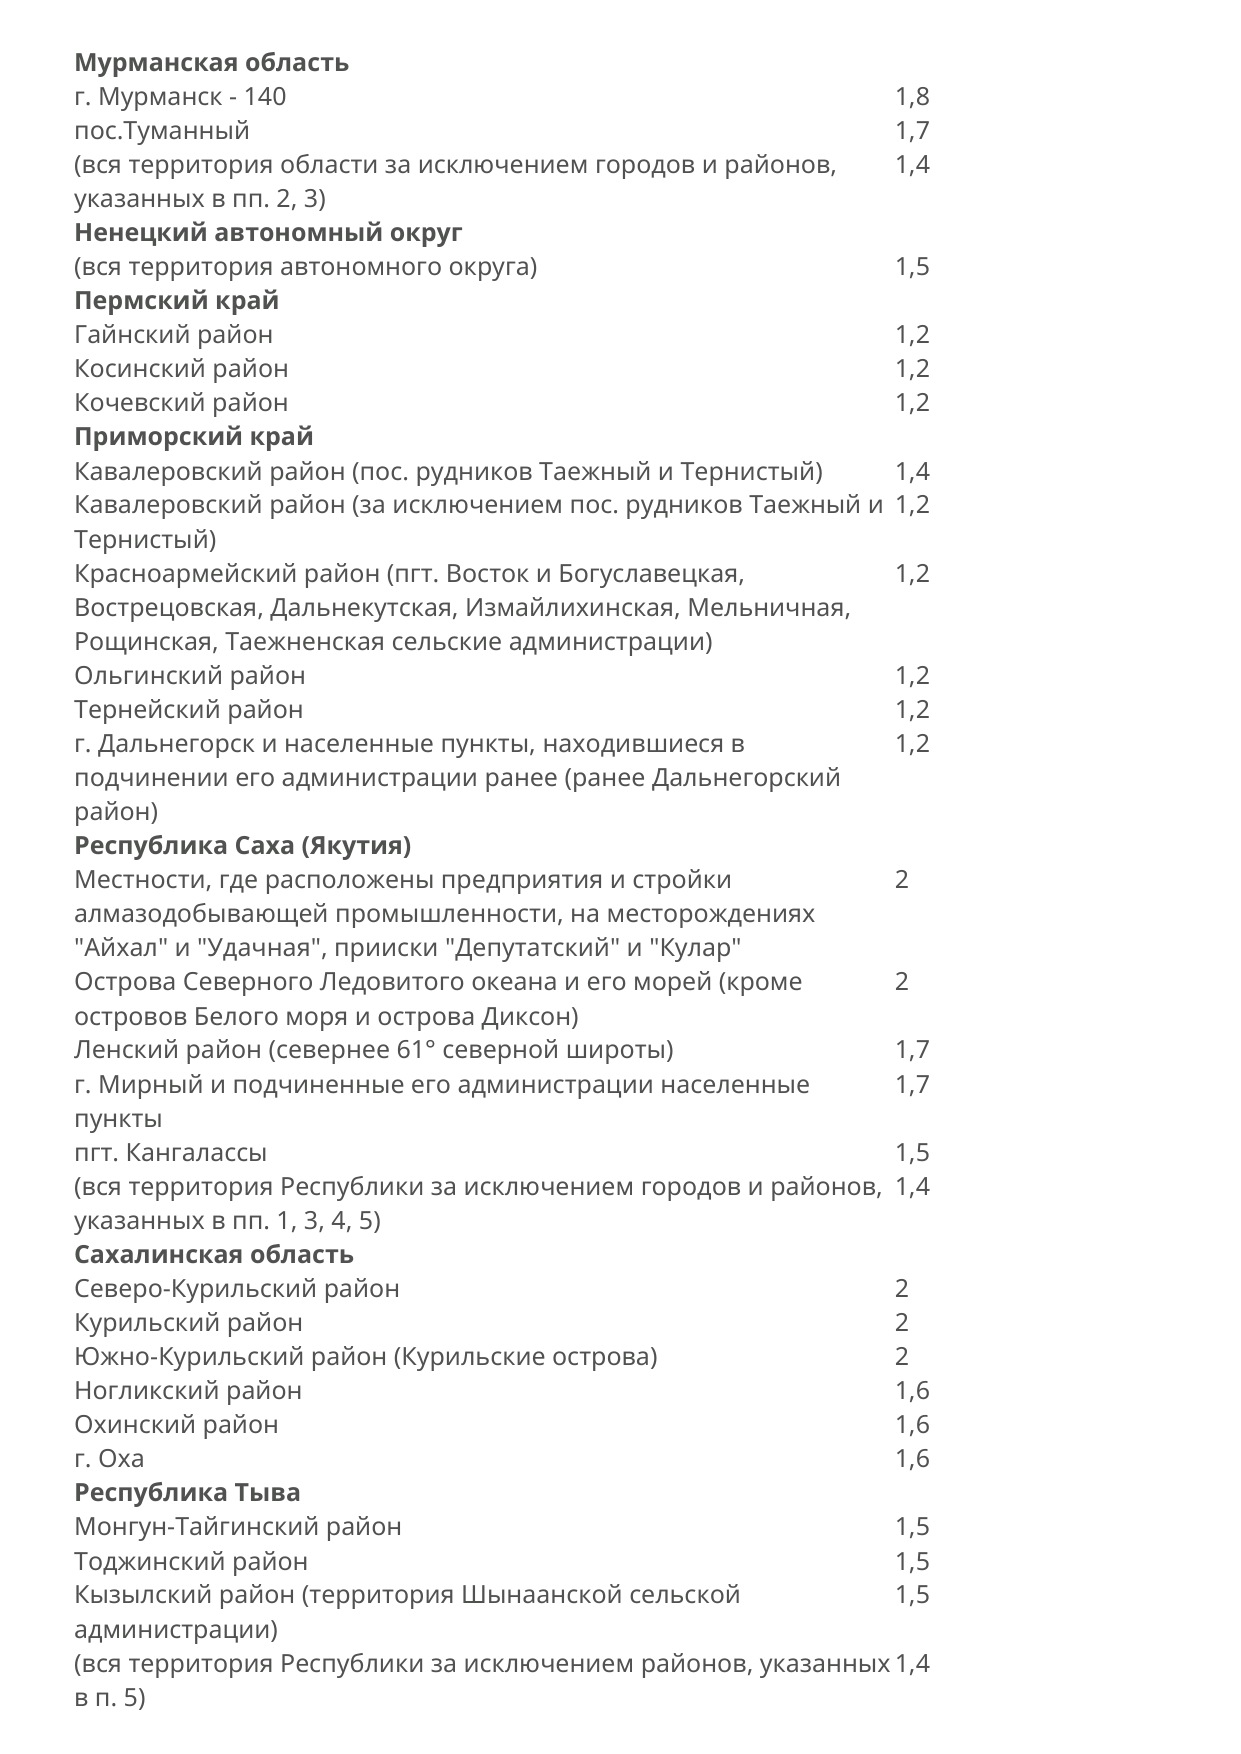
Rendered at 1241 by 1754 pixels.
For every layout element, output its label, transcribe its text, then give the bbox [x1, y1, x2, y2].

table_cell г. Мурманск - 140 [74, 79, 894, 112]
table_cell 1,2 [895, 317, 1167, 351]
table_cell 1,2 [895, 351, 1167, 385]
table_cell Тернейский район [74, 692, 894, 726]
table_cell пгт. Кангалассы [74, 1134, 894, 1168]
table_cell Курильский район [74, 1305, 894, 1339]
table_cell (вся территория Республики за исключением районов, указанных в п. 5) [74, 1645, 894, 1713]
table_cell 2 [895, 1271, 1167, 1305]
table_cell г. Мирный и подчиненные его администрации населенные пункты [74, 1066, 894, 1134]
table_cell 1,5 [895, 1577, 1167, 1645]
table_cell 1,4 [895, 147, 1167, 215]
table_cell пос.Туманный [74, 113, 894, 147]
table_cell 1,5 [895, 1134, 1167, 1168]
table_cell 1,6 [895, 1407, 1167, 1441]
table_cell 1,4 [895, 453, 1167, 487]
table_cell 1,7 [895, 1066, 1167, 1134]
table_cell 2 [895, 1339, 1167, 1373]
table_cell Кочевский район [74, 385, 894, 419]
table_cell 1,7 [895, 1032, 1167, 1066]
table_cell 2 [895, 964, 1167, 1032]
table_cell Кавалеровский район (за исключением пос. рудников Таежный и Тернистый) [74, 487, 894, 555]
table_cell Острова Северного Ледовитого океана и его морей (кроме островов Белого моря и острова Диксон) [74, 964, 894, 1032]
table_cell 1,2 [895, 555, 1167, 657]
table_cell 1,5 [895, 1543, 1167, 1577]
table_cell Кавалеровский район (пос. рудников Таежный и Тернистый) [74, 453, 894, 487]
table_cell Северо-Курильский район [74, 1271, 894, 1305]
table_cell Монгун-Тайгинский район [74, 1509, 894, 1543]
table_cell (вся территория Республики за исключением городов и районов, указанных в пп. 1, 3, 4, 5) [74, 1169, 894, 1237]
table_cell Гайнский район [74, 317, 894, 351]
table_cell Сахалинская область [74, 1237, 1167, 1271]
table_cell 2 [895, 1305, 1167, 1339]
table_cell Красноармейский район (пгт. Восток и Богуславецкая, Вострецовская, Дальнекутская, Измайлихинская, Мельничная, Рощинская, Таежненская сельские администрации) [74, 555, 894, 657]
table_cell (вся территория области за исключением городов и районов, указанных в пп. 2, 3) [74, 147, 894, 215]
table_cell Кызылский район (территория Шынаанской сельской администрации) [74, 1577, 894, 1645]
table_cell Пермский край [74, 283, 1167, 317]
table_cell Ногликский район [74, 1373, 894, 1407]
table_cell Ольгинский район [74, 658, 894, 692]
table_cell г. Дальнегорск и населенные пункты, находившиеся в подчинении его администрации ранее (ранее Дальнегорский район) [74, 726, 894, 828]
table_cell 1,2 [895, 658, 1167, 692]
table_cell 2 [895, 862, 1167, 964]
table_cell 1,6 [895, 1441, 1167, 1475]
table_cell 1,5 [895, 249, 1167, 283]
table_cell г. Оха [74, 1441, 894, 1475]
table_cell Охинский район [74, 1407, 894, 1441]
table_cell Республика Тыва [74, 1475, 1167, 1509]
table_cell Косинский район [74, 351, 894, 385]
table_cell Приморский край [74, 419, 1167, 453]
table_cell 1,7 [895, 113, 1167, 147]
table_cell Мурманская область [74, 44, 1167, 78]
table_cell (вся территория автономного округа) [74, 249, 894, 283]
table_cell 1,2 [895, 692, 1167, 726]
table_cell Южно-Курильский район (Курильские острова) [74, 1339, 894, 1373]
table_cell 1,8 [895, 79, 1167, 112]
table_cell 1,2 [895, 385, 1167, 419]
table_cell Тоджинский район [74, 1543, 894, 1577]
table_cell 1,2 [895, 726, 1167, 828]
table_cell Ленский район (севернее 61° северной широты) [74, 1032, 894, 1066]
table_cell 1,2 [895, 487, 1167, 555]
table_cell 1,4 [895, 1169, 1167, 1237]
table_cell 1,6 [895, 1373, 1167, 1407]
table_cell Республика Саха (Якутия) [74, 828, 1167, 862]
table_cell 1,5 [895, 1509, 1167, 1543]
table_cell 1,4 [895, 1645, 1167, 1713]
table_cell Местности, где расположены предприятия и стройки алмазодобывающей промышленности, на месторождениях "Айхал" и "Удачная", прииски "Депутатский" и "Кулар" [74, 862, 894, 964]
table_cell Ненецкий автономный округ [74, 215, 1167, 249]
